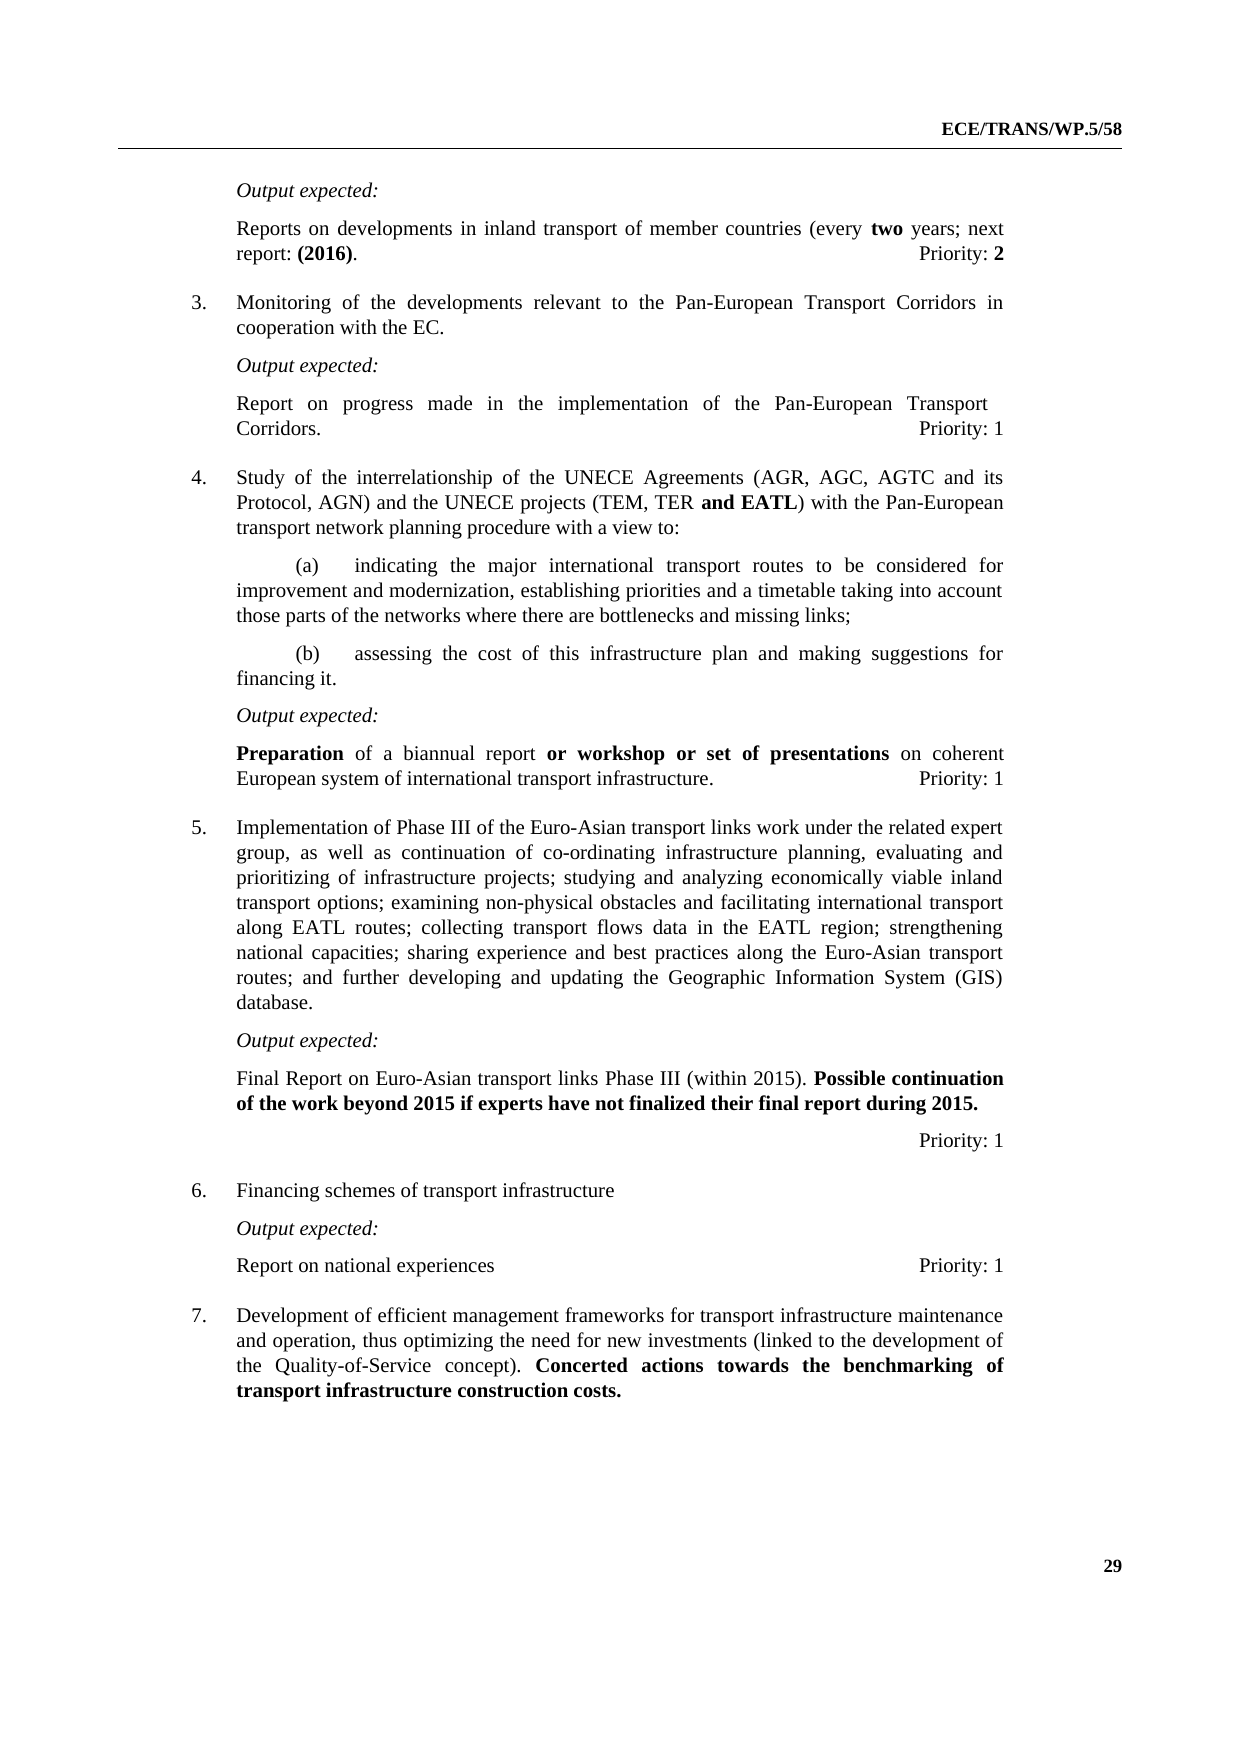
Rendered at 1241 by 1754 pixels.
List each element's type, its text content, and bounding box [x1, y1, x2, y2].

text 5. Implementation of Phase III of the Euro-Asian transport links work under the related expert group, as well as continuation of co-ordinating infrastructure planning, evaluating and prioritizing of infrastructure projects; studying and analyzing economically viable inland transport options; examining non-physical obstacles and facilitating international transport along EATL routes; collecting transport flows data in the EATL region; strengthening national capacities; sharing experience and best practices along the Euro-Asian transport routes; and further developing and updating the Geographic Information System (GIS) database. [118, 815, 1004, 1015]
text 4. Study of the interrelationship of the UNECE Agreements (AGR, AGC, AGTC and its Protocol, AGN) and the UNECE projects (TEM, TER and EATL) with the Pan-European transport network planning procedure with a view to: [118, 465, 1004, 540]
text (a) indicating the major international transport routes to be considered for improvement and modernization, establishing priorities and a timetable taking into account those parts of the networks where there are bottlenecks and missing links; [236, 552, 1004, 627]
text Output expected: [236, 1027, 1004, 1052]
text Preparation of a biannual report or workshop or set of presentations on coherent European system of international transport infrastructure. Priority: 1 [236, 740, 1004, 790]
text Final Report on Euro-Asian transport links Phase III (within 2015). Possible continuation of the work beyond 2015 if experts have not finalized their final report during 2015. [236, 1065, 1004, 1115]
text (b) assessing the cost of this infrastructure plan and making suggestions for financing it. [236, 640, 1004, 690]
text 6. Financing schemes of transport infrastructure [118, 1177, 1004, 1202]
text 3. Monitoring of the developments relevant to the Pan-European Transport Corridors in cooperation with the EC. [118, 290, 1004, 340]
text Output expected: [236, 177, 1004, 202]
text Report on progress made in the implementation of the Pan-European Transport Corridors. Priority: 1 [236, 390, 1004, 440]
text Output expected: [236, 702, 1004, 727]
text Output expected: [236, 352, 1004, 377]
text 7. Development of efficient management frameworks for transport infrastructure maintenance and operation, thus optimizing the need for new investments (linked to the development of the Quality-of-Service concept). Concerted actions towards the benchmarking of transport infrastructure construction costs. [118, 1302, 1004, 1402]
text Reports on developments in inland transport of member countries (every two years; next report: (2016). Priority: 2 [236, 215, 1004, 265]
text Priority: 1 [236, 1127, 1004, 1152]
text Report on national experiences Priority: 1 [236, 1252, 1004, 1277]
text Output expected: [236, 1215, 1004, 1240]
